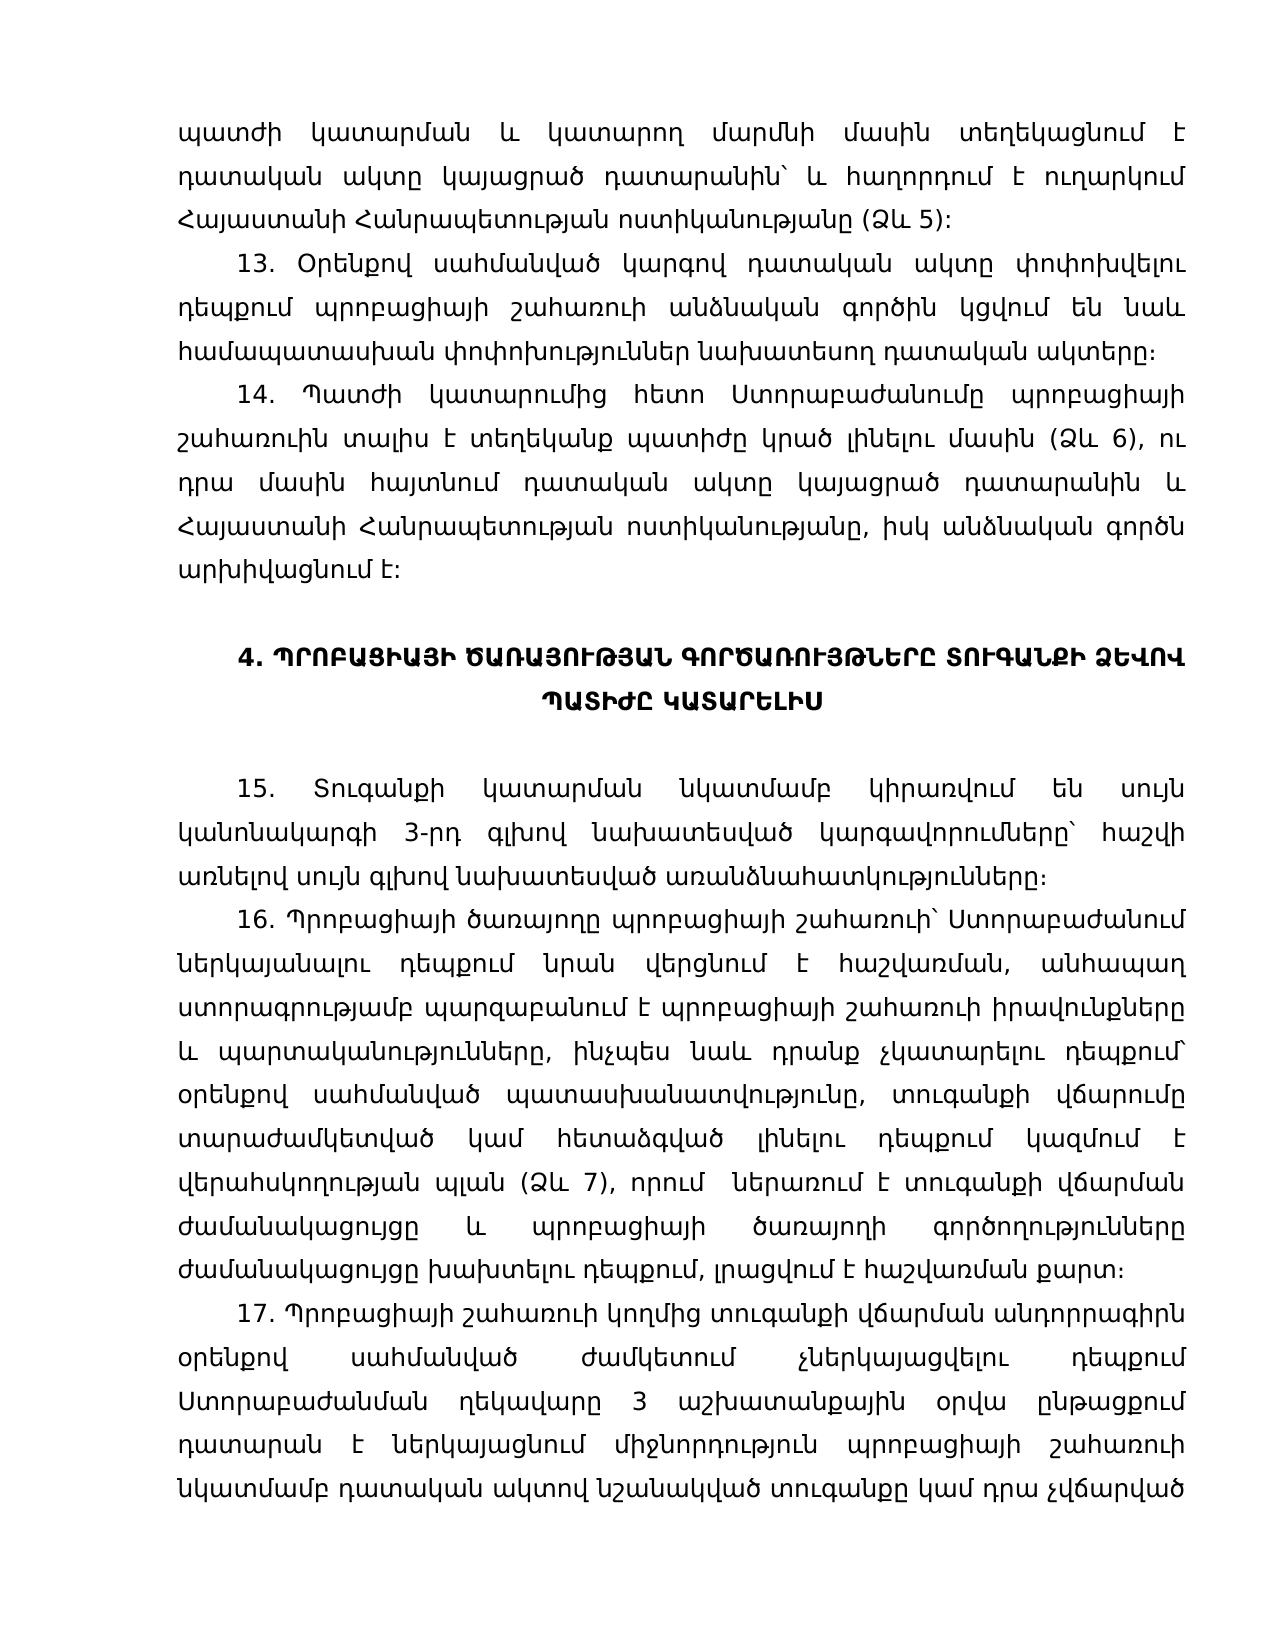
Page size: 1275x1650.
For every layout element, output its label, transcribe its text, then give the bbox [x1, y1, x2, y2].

text 14. Պատժի կատարումից հետո Ստորաբաժանումը պրոբացիայի շահառուին տալիս է տեղեկանք պատիժը կրած լինելու մասին (Ձև 6), ու դրա մասին հայտնում դատական ակտը կայացրած դատարանին և Հայաստանի Հանրապետության ոստիկանությանը, իսկ անձնական գործն արխիվացնում է: [177, 381, 1186, 585]
text 15. Տուգանքի կատարման նկատմամբ կիրառվում են սույն կանոնակարգի 3-րդ գլխով նախատեսված կարգավորումները՝ հաշվի առնելով սույն գլխով նախատեսված առանձնահատկությունները։ [177, 774, 1186, 891]
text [177, 1299, 1186, 1503]
text 4. ՊՐՈԲԱՑԻԱՅԻ ԾԱՌԱՅՈՒԹՅԱՆ ԳՈՐԾԱՌՈՒՅԹՆԵՐԸ ՏՈՒԳԱՆՔԻ ՁԵՎՈՎ ՊԱՏԻԺԸ ԿԱՏԱՐԵԼԻՍ [177, 643, 1186, 716]
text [177, 118, 1186, 235]
text 13. Օրենքով սահմանված կարգով դատական ակտը փոփոխվելու դեպքում պրոբացիայի շահառուի անձնական գործին կցվում են նաև համապատասխան փոփոխություններ նախատեսող դատական ակտերը։ [177, 249, 1186, 366]
text 16. Պրոբացիայի ծառայողը պրոբացիայի շահառուի՝ Ստորաբաժանում ներկայանալու դեպքում նրան վերցնում է հաշվառման, անհապաղ ստորագրությամբ պարզաբանում է պրոբացիայի շահառուի իրավունքները և պարտականությունները, ինչպես նաև դրանք չկատարելու դեպքում՝ օրենքով սահմանված պատասխանատվությունը, տուգանքի վճարումը տարաժամկետված կամ հետաձգված լինելու դեպքում կազմում է վերահսկողության պլան (Ձև 7), որում ներառում է տուգանքի վճարման ժամանակացույցը և պրոբացիայի ծառայողի գործողությունները ժամանակացույցը խախտելու դեպքում, լրացվում է հաշվառման քարտ։ [177, 906, 1186, 1285]
